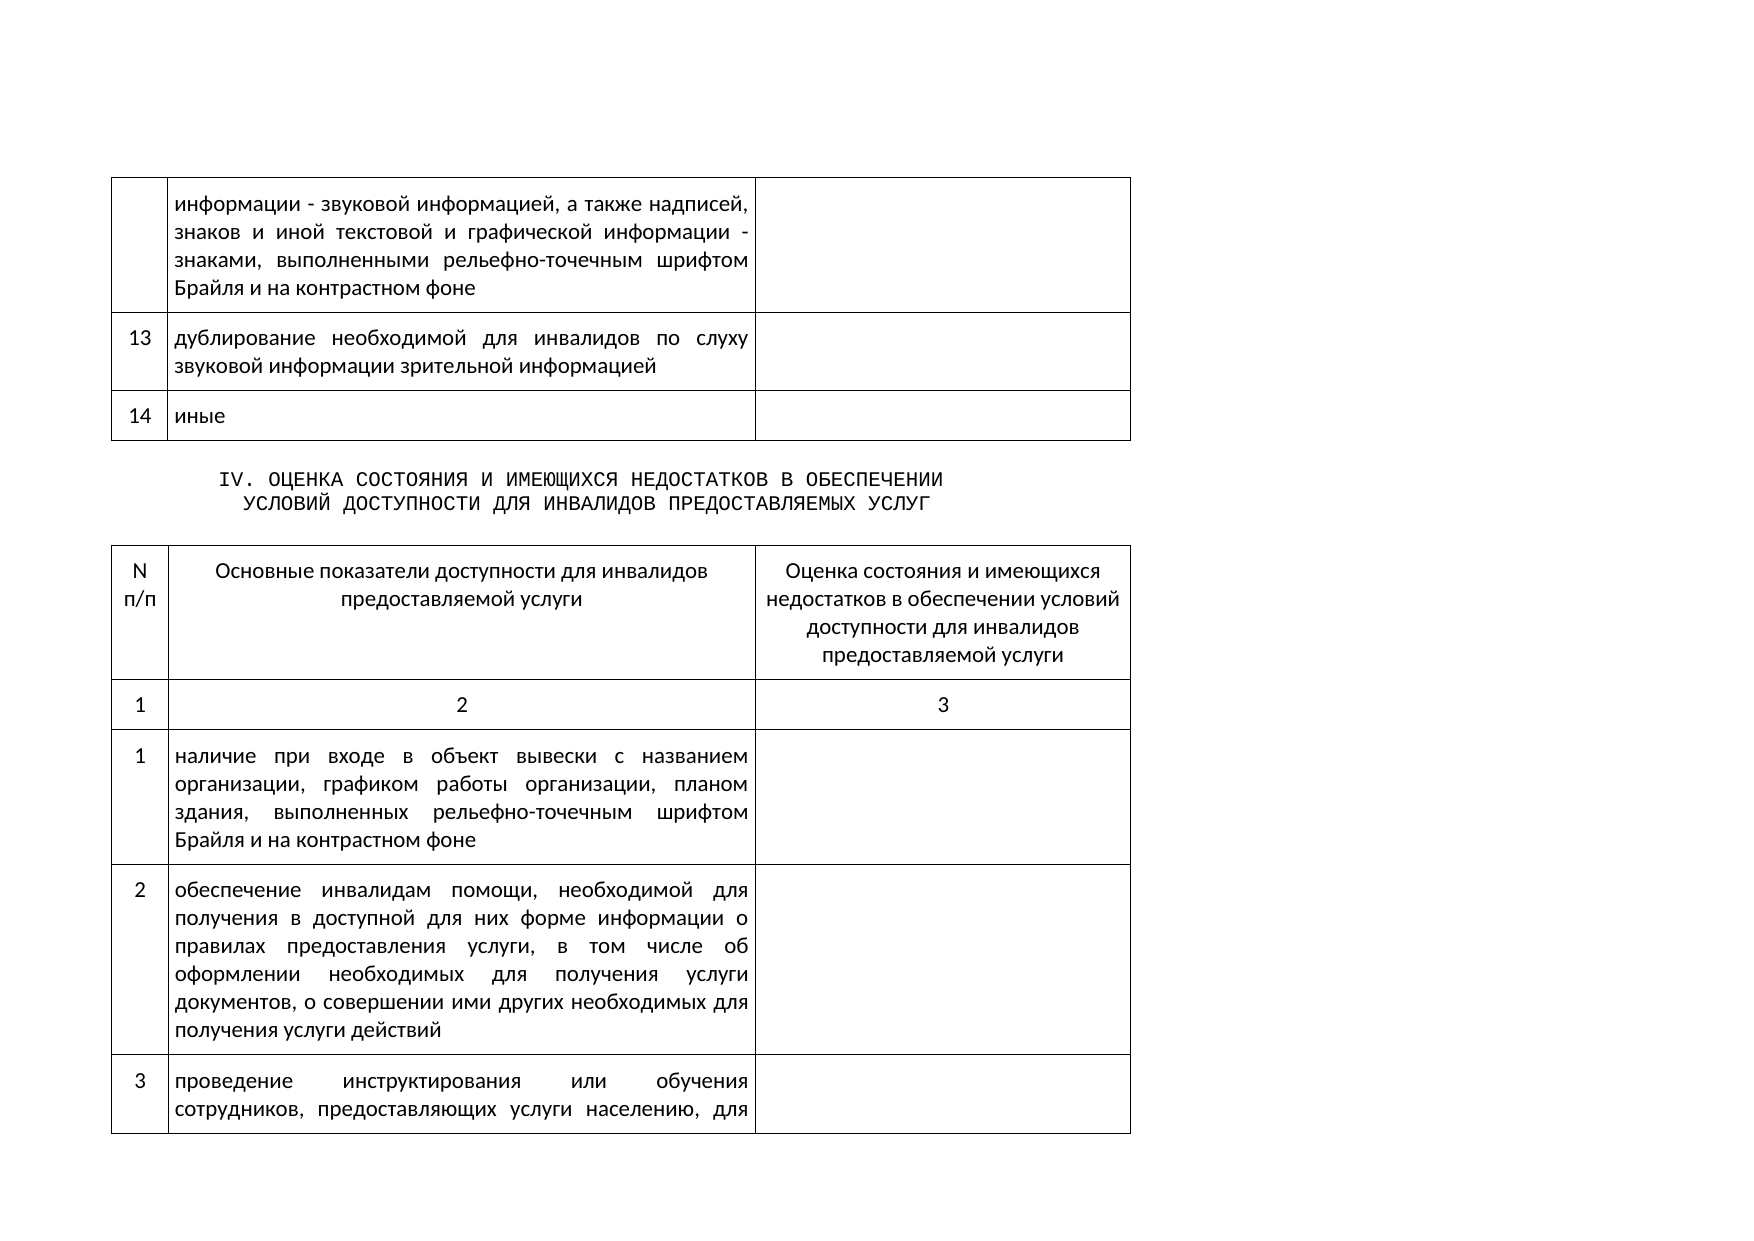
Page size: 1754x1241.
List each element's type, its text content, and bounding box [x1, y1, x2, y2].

table_cell иные [168, 391, 755, 440]
text IV. ОЦЕНКА СОСТОЯНИЯ И ИМЕЮЩИХСЯ НЕДОСТАТКОВ В ОБЕСПЕЧЕНИИ [118, 469, 1636, 493]
table_cell 1 [112, 680, 168, 729]
table_header N п/п [112, 546, 168, 679]
table_cell 1 [112, 730, 168, 864]
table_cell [168, 178, 755, 312]
table_cell 2 [169, 680, 755, 729]
table_header Оценка состояния и имеющихся недостатков в обеспечении условий доступности для инвалидов предоставляемой услуги [756, 546, 1130, 679]
table_cell [756, 730, 1130, 864]
table_cell [756, 391, 1130, 440]
table_cell [756, 865, 1130, 1054]
table_cell [756, 178, 1130, 312]
table_cell 3 [756, 680, 1130, 729]
table_cell 2 [112, 865, 168, 1054]
table_cell наличие при входе в объект вывески с названием организации, графиком работы организации, планом здания, выполненных рельефно-точечным шрифтом Брайля и на контрастном фоне [169, 730, 755, 864]
table_cell 13 [112, 313, 167, 390]
table_cell дублирование необходимой для инвалидов по слуху звуковой информации зрительной информацией [168, 313, 755, 390]
table_cell 12 [112, 178, 167, 312]
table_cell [169, 1055, 755, 1132]
table_cell 3 [112, 1055, 168, 1132]
table_cell 14 [112, 391, 167, 440]
text УСЛОВИЙ ДОСТУПНОСТИ ДЛЯ ИНВАЛИДОВ ПРЕДОСТАВЛЯЕМЫХ УСЛУГ [118, 493, 1636, 517]
table_header Основные показатели доступности для инвалидов предоставляемой услуги [169, 546, 755, 679]
table_cell обеспечение инвалидам помощи, необходимой для получения в доступной для них форме информации о правилах предоставления услуги, в том числе об оформлении необходимых для получения услуги документов, о совершении ими других необходимых для получения услуги действий [169, 865, 755, 1054]
table_cell [756, 313, 1130, 390]
table_cell [756, 1055, 1130, 1132]
